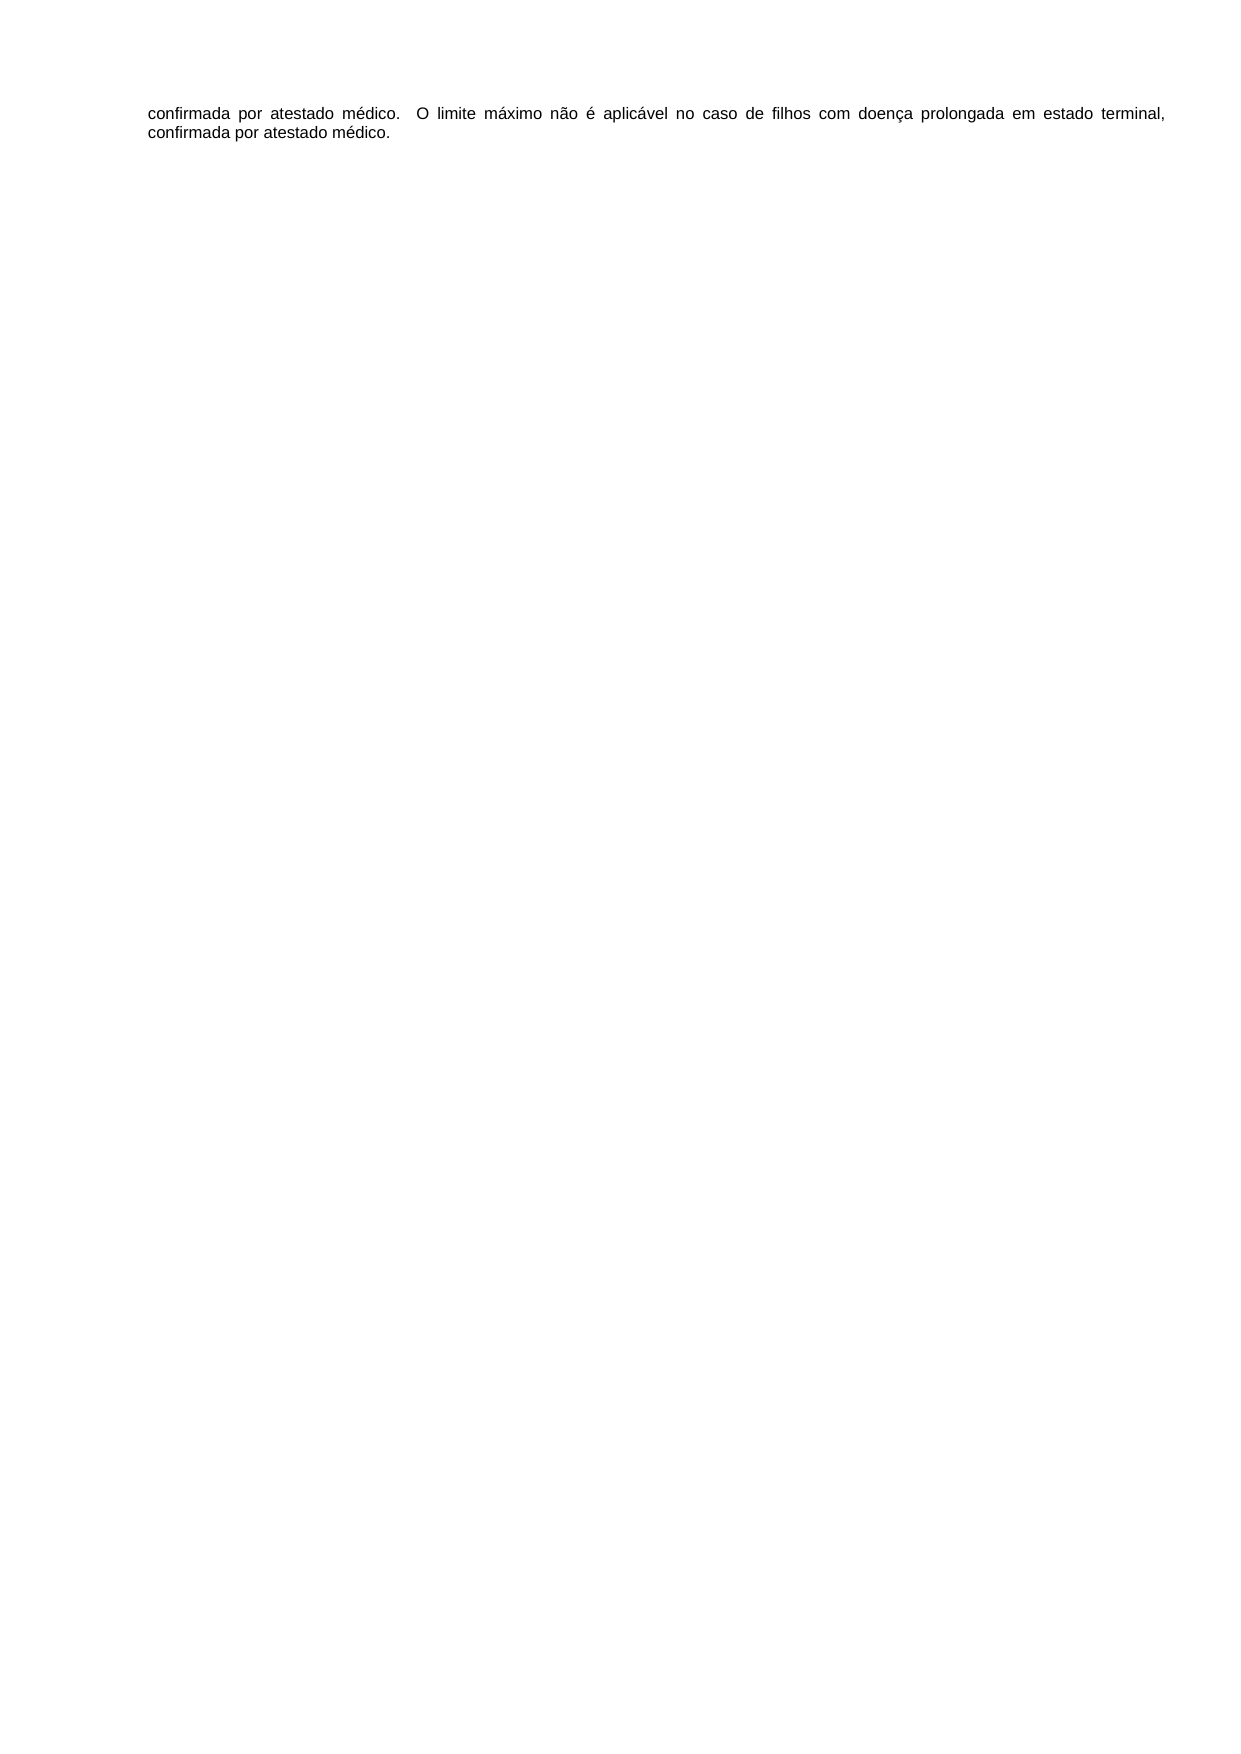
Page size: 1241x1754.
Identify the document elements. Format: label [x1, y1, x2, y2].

text [148, 103, 1167, 142]
